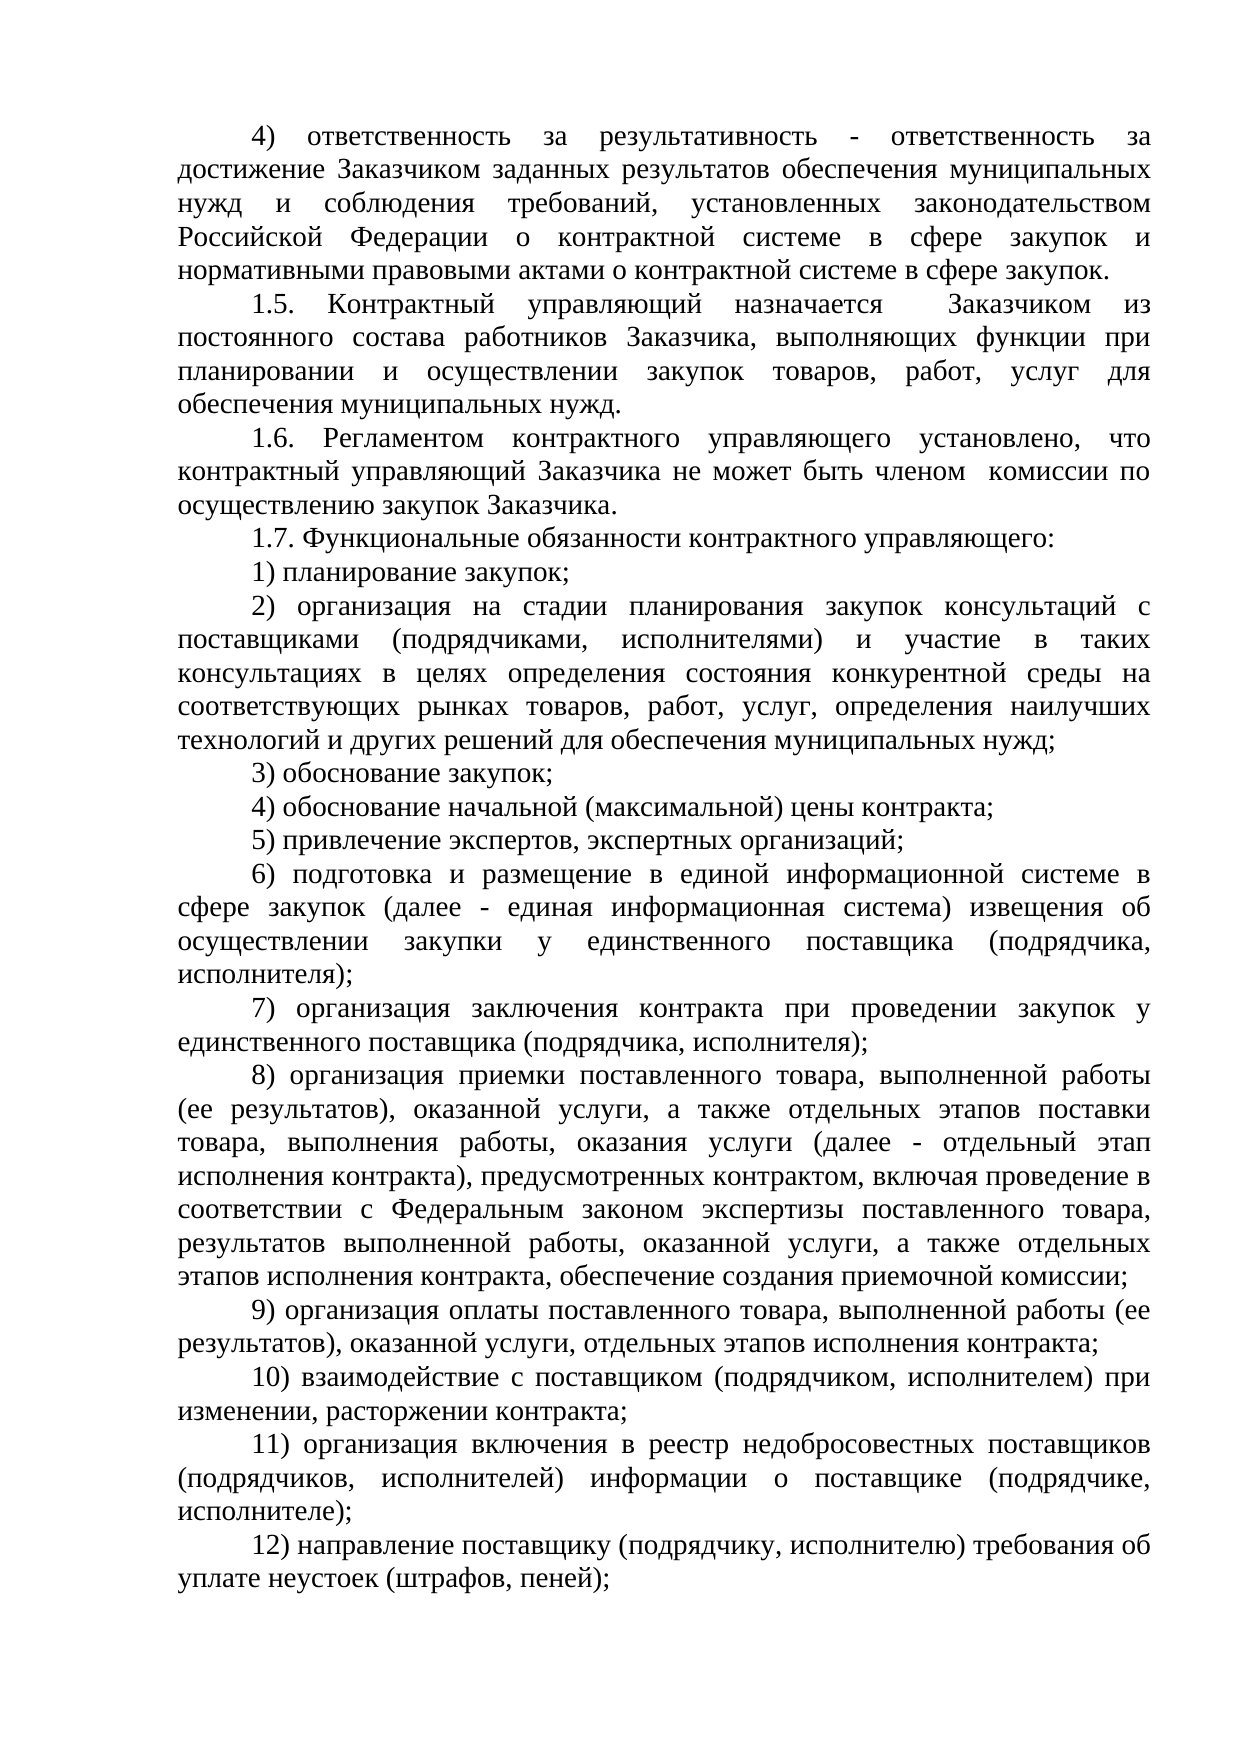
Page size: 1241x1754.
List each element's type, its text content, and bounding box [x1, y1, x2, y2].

text 1.7. Функциональные обязанности контрактного управляющего: [177, 521, 1152, 554]
text 5) привлечение экспертов, экспертных организаций; [177, 822, 1152, 856]
text 3) обоснование закупок; [177, 755, 1152, 789]
text 4) обоснование начальной (максимальной) цены контракта; [177, 789, 1152, 822]
text 11) организация включения в реестр недобросовестных поставщиков (подрядчиков, исполнителей) информации о поставщике (подрядчике, исполнителе); [177, 1426, 1152, 1527]
text 7) организация заключения контракта при проведении закупок у единственного поставщика (подрядчика, исполнителя); [177, 990, 1152, 1057]
text 6) подготовка и размещение в единой информационной системе в сфере закупок (далее - единая информационная система) извещения об осуществлении закупки у единственного поставщика (подрядчика, исполнителя); [177, 856, 1152, 990]
text 2) организация на стадии планирования закупок консультаций с поставщиками (подрядчиками, исполнителями) и участие в таких консультациях в целях определения состояния конкурентной среды на соответствующих рынках товаров, работ, услуг, определения наилучших технологий и других решений для обеспечения муниципальных нужд; [177, 588, 1152, 755]
text 1.5. Контрактный управляющий назначается Заказчиком из постоянного состава работников Заказчика, выполняющих функции при планировании и осуществлении закупок товаров, работ, услуг для обеспечения муниципальных нужд. [177, 286, 1152, 420]
text 12) направление поставщику (подрядчику, исполнителю) требования об уплате неустоек (штрафов, пеней); [177, 1527, 1152, 1594]
text 4) ответственность за результативность - ответственность за достижение Заказчиком заданных результатов обеспечения муниципальных нужд и соблюдения требований, установленных законодательством Российской Федерации о контрактной системе в сфере закупок и нормативными правовыми актами о контрактной системе в сфере закупок. [177, 118, 1152, 286]
text 10) взаимодействие с поставщиком (подрядчиком, исполнителем) при изменении, расторжении контракта; [177, 1359, 1152, 1426]
text 1) планирование закупок; [177, 554, 1152, 588]
text 9) организация оплаты поставленного товара, выполненной работы (ее результатов), оказанной услуги, отдельных этапов исполнения контракта; [177, 1292, 1152, 1359]
text 8) организация приемки поставленного товара, выполненной работы (ее результатов), оказанной услуги, а также отдельных этапов поставки товара, выполнения работы, оказания услуги (далее - отдельный этап исполнения контракта), предусмотренных контрактом, включая проведение в соответствии с Федеральным законом экспертизы поставленного товара, результатов выполненной работы, оказанной услуги, а также отдельных этапов исполнения контракта, обеспечение создания приемочной комиссии; [177, 1057, 1152, 1292]
text 1.6. Регламентом контрактного управляющего установлено, что контрактный управляющий Заказчика не может быть членом комиссии по осуществлению закупок Заказчика. [177, 420, 1152, 521]
